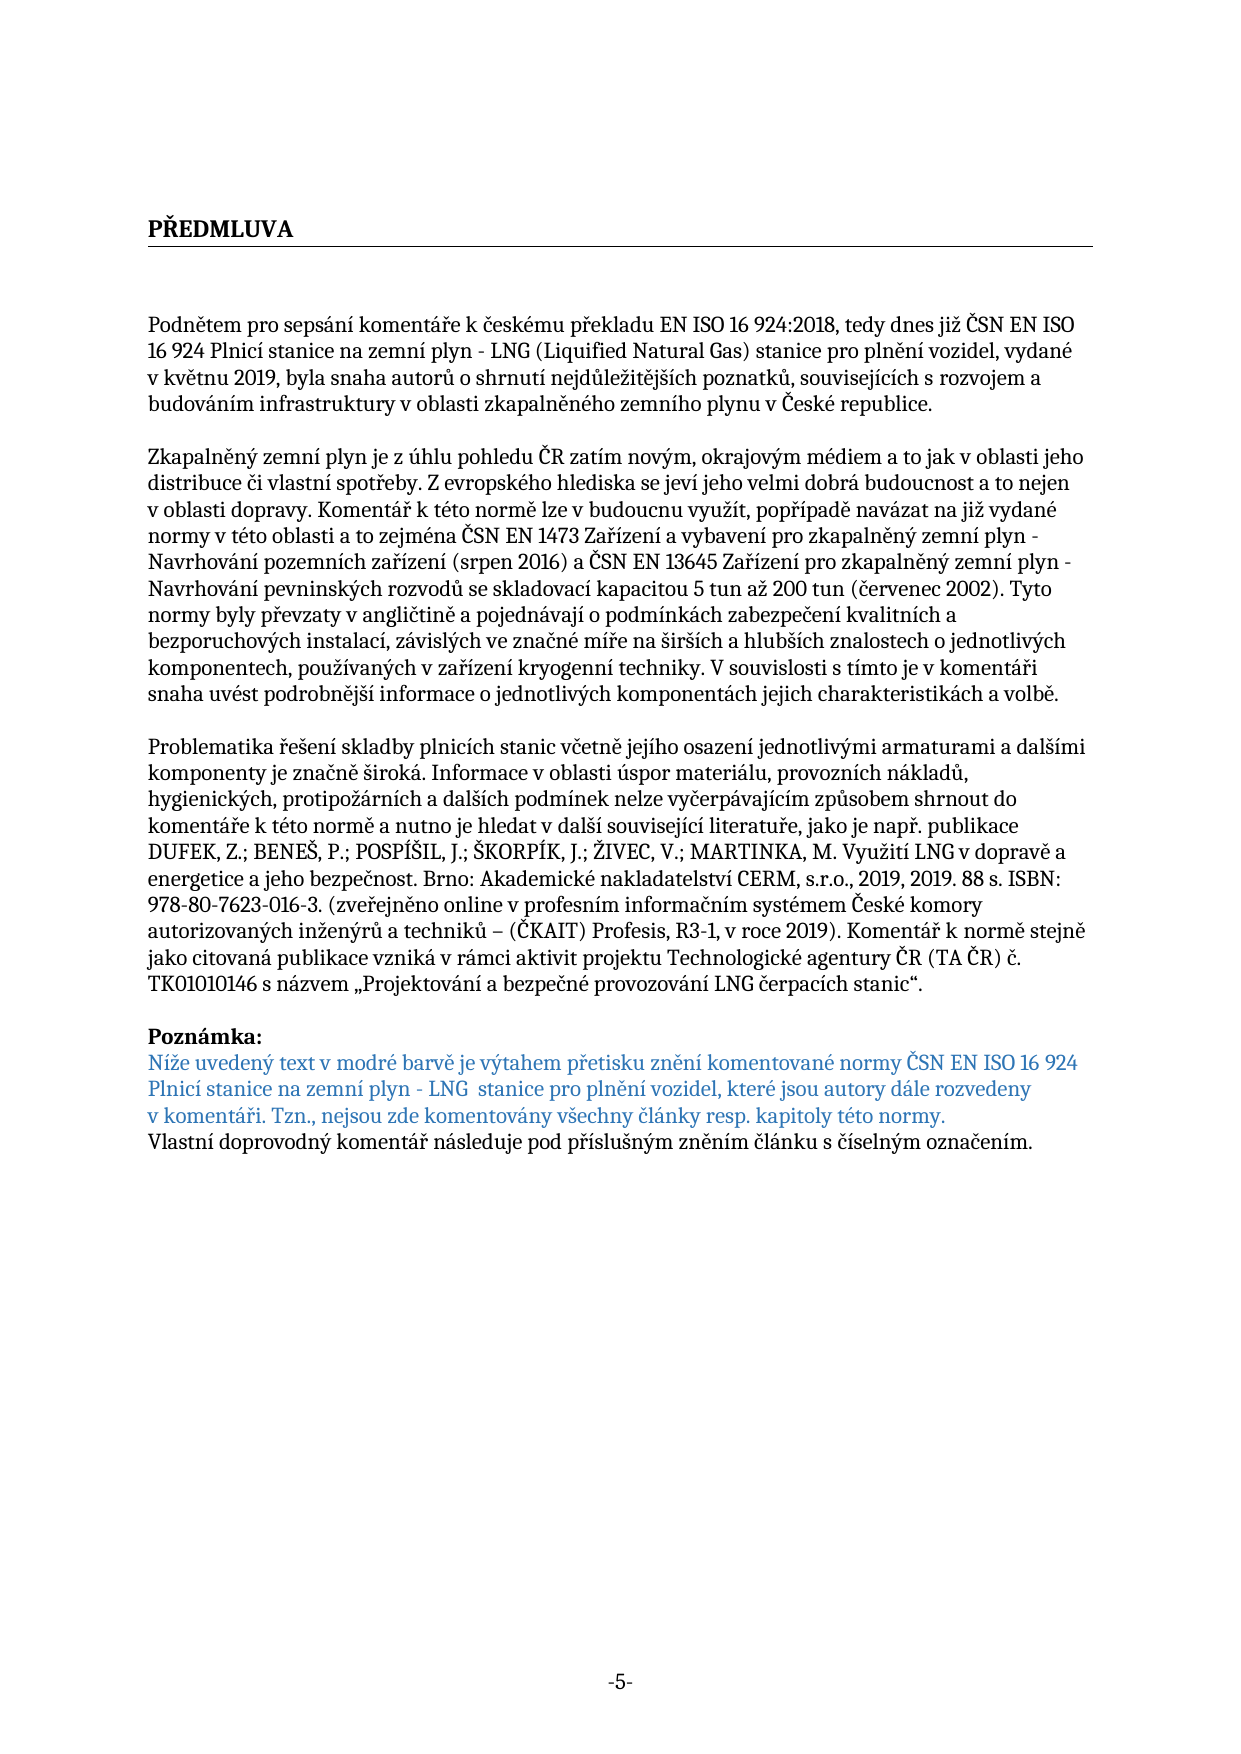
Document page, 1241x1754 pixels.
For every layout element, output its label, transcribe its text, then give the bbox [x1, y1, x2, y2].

text Podnětem pro sepsání komentáře k českému překladu EN ISO 16 924:2018, tedy dnes již ČSN EN ISO 16 924 Plnicí stanice na zemní plyn - LNG (Liquified Natural Gas) stanice pro plnění vozidel, vydané v květnu 2019, byla snaha autorů o shrnutí nejdůležitějších poznatků, souvisejících s rozvojem a budováním infrastruktury v oblasti zkapalněného zemního plynu v České republice. [148, 312, 1093, 417]
text Vlastní doprovodný komentář následuje pod příslušným zněním článku s číselným označením. [148, 1129, 1093, 1155]
text Problematika řešení skladby plnicích stanic včetně jejího osazení jednotlivými armaturami a dalšími komponenty je značně široká. Informace v oblasti úspor materiálu, provozních nákladů, hygienických, protipožárních a dalších podmínek nelze vyčerpávajícím způsobem shrnout do komentáře k této normě a nutno je hledat v další související literatuře, jako je např. publikace DUFEK, Z.; BENEŠ, P.; POSPÍŠIL, J.; ŠKORPÍK, J.; ŽIVEC, V.; MARTINKA, M. Využití LNG v dopravě a energetice a jeho bezpečnost. Brno: Akademické nakladatelství CERM, s.r.o., 2019, 2019. 88 s. ISBN: 978-80-7623-016-3. (zveřejněno online v profesním informačním systémem České komory autorizovaných inženýrů a techniků – (ČKAIT) Profesis, R3-1, v roce 2019). Komentář k normě stejně jako citovaná publikace vzniká v rámci aktivit projektu Technologické agentury ČR (TA ČR) č. TK01010146 s názvem „Projektování a bezpečné provozování LNG čerpacích stanic“. [148, 733, 1093, 997]
text Poznámka: [148, 1023, 1093, 1050]
subtitle Předmluva [148, 215, 1093, 246]
text Níže uvedený text v modré barvě je výtahem přetisku znění komentované normy ČSN EN ISO 16 924 Plnicí stanice na zemní plyn - LNG stanice pro plnění vozidel, které jsou autory dále rozvedeny v komentáři. Tzn., nejsou zde komentovány všechny články resp. kapitoly této normy. [148, 1050, 1093, 1129]
text Zkapalněný zemní plyn je z úhlu pohledu ČR zatím novým, okrajovým médiem a to jak v oblasti jeho distribuce či vlastní spotřeby. Z evropského hlediska se jeví jeho velmi dobrá budoucnost a to nejen v oblasti dopravy. Komentář k této normě lze v budoucnu využít, popřípadě navázat na již vydané normy v této oblasti a to zejména ČSN EN 1473 Zařízení a vybavení pro zkapalněný zemní plyn - Navrhování pozemních zařízení (srpen 2016) a ČSN EN 13645 Zařízení pro zkapalněný zemní plyn - Navrhování pevninských rozvodů se skladovací kapacitou 5 tun až 200 tun (červenec 2002). Tyto normy byly převzaty v angličtině a pojednávají o podmínkách zabezpečení kvalitních a bezporuchových instalací, závislých ve značné míře na širších a hlubších znalostech o jednotlivých komponentech, používaných v zařízení kryogenní techniky. V souvislosti s tímto je v komentáři snaha uvést podrobnější informace o jednotlivých komponentách jejich charakteristikách a volbě. [148, 417, 1093, 707]
